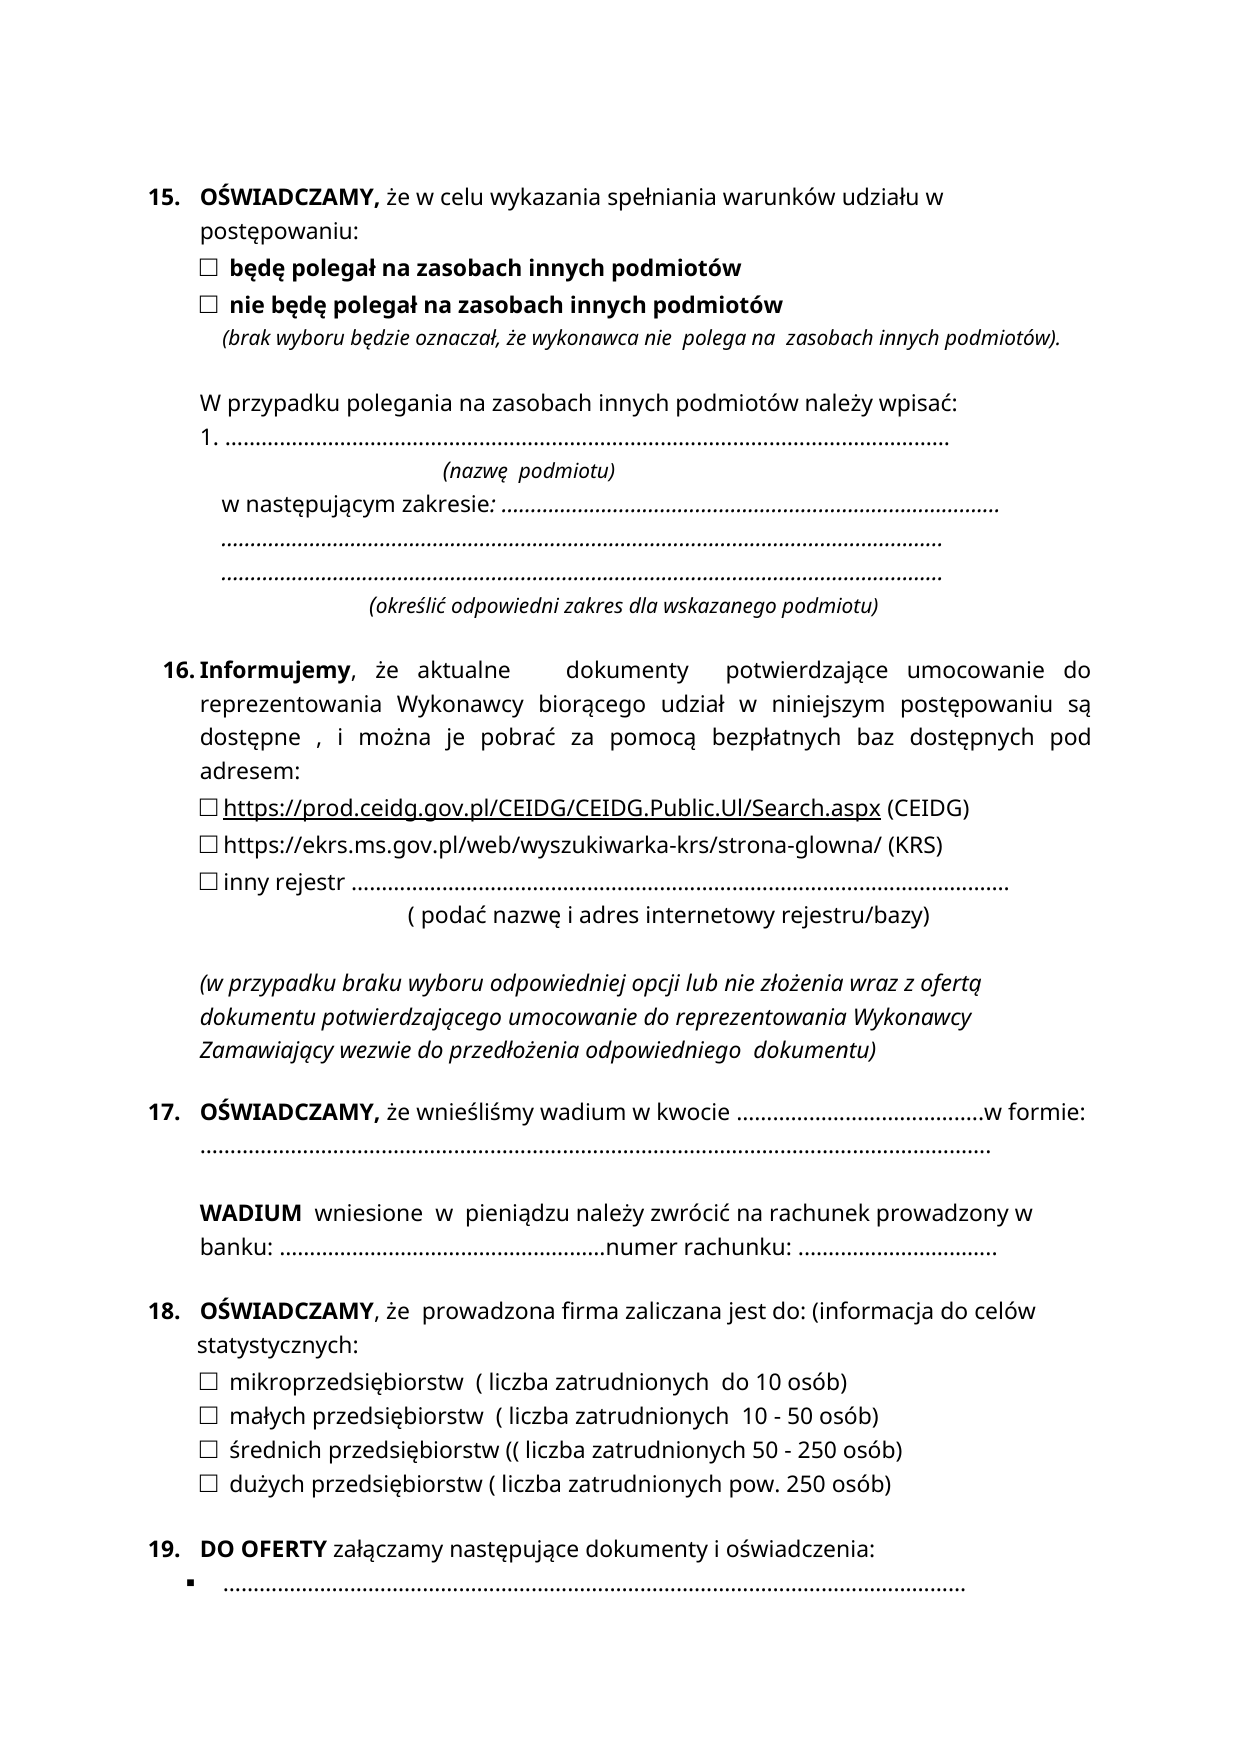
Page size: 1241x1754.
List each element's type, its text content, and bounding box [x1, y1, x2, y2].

text W przypadku polegania na zasobach innych podmiotów należy wpisać: [148, 387, 1093, 418]
text □ nie będę polegał na zasobach innych podmiotów [148, 286, 1093, 320]
list □ dużych przedsiębiorstw ( liczba zatrudnionych pow. 250 osób) [199, 1465, 1093, 1499]
text (nazwę podmiotu) [369, 454, 1093, 486]
list OŚWIADCZAMY, że w celu wykazania spełniania warunków udziału w postępowaniu: [148, 181, 1093, 246]
text □ będę polegał na zasobach innych podmiotów [148, 249, 1093, 283]
text …………………………………………………………………………………………………………… [148, 556, 1093, 587]
text 1. ………………………………………………………………………………………………………… [148, 421, 1093, 452]
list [185, 1567, 1093, 1598]
list Informujemy, że aktualne dokumenty potwierdzające umocowanie do reprezentowania Wykonawcy biorącego udział w niniejszym postępowaniu są dostępne , i można je pobrać za pomocą bezpłatnych baz dostępnych pod adresem: [162, 654, 1093, 786]
list DO OFERTY załączamy następujące dokumenty i oświadczenia: [148, 1533, 1093, 1564]
text □ inny rejestr …………………………………………………………………………………………….… [199, 863, 1093, 897]
text (brak wyboru będzie oznaczał, że wykonawca nie polega na zasobach innych podmiotów). [199, 323, 1093, 351]
list □ średnich przedsiębiorstw (( liczba zatrudnionych 50 - 250 osób) [199, 1431, 1093, 1465]
text □ https://ekrs.ms.gov.pl/web/wyszukiwarka-krs/strona-glowna/ (KRS) [199, 826, 1093, 860]
list □ małych przedsiębiorstw ( liczba zatrudnionych 10 - 50 osób) [199, 1397, 1093, 1431]
text (w przypadku braku wyboru odpowiedniej opcji lub nie złożenia wraz z ofertą dokumentu potwierdzającego umocowanie do reprezentowania Wykonawcy Zamawiający wezwie do przedłożenia odpowiedniego dokumentu) [199, 967, 1093, 1066]
text w następującym zakresie: ……………………………………………………………………….… [148, 488, 1093, 519]
list statystycznych: [185, 1329, 1093, 1360]
list OŚWIADCZAMY, że prowadzona firma zaliczana jest do: (informacja do celów [148, 1295, 1093, 1326]
list □ mikroprzedsiębiorstw ( liczba zatrudnionych do 10 osób) [199, 1363, 1093, 1397]
list OŚWIADCZAMY, że wnieśliśmy wadium w kwocie …………………………………..w formie: …………………………………………………………………………………………………….……………. [148, 1096, 1093, 1161]
text …………………………………………………………………………………………………………… [148, 522, 1093, 553]
list □ https://prod.ceidg.gov.pl/CEIDG/CEIDG.Public.Ul/Search.aspx (CEIDG) [199, 789, 1093, 823]
text WADIUM wniesione w pieniądzu należy zwrócić na rachunek prowadzony w banku: ………………………………………………numer rachunku: .………………………….. [199, 1197, 1093, 1262]
text (określić odpowiedni zakres dla wskazanego podmiotu) [295, 589, 1093, 621]
text ( podać nazwę i adres internetowy rejestru/bazy) [199, 899, 1093, 931]
